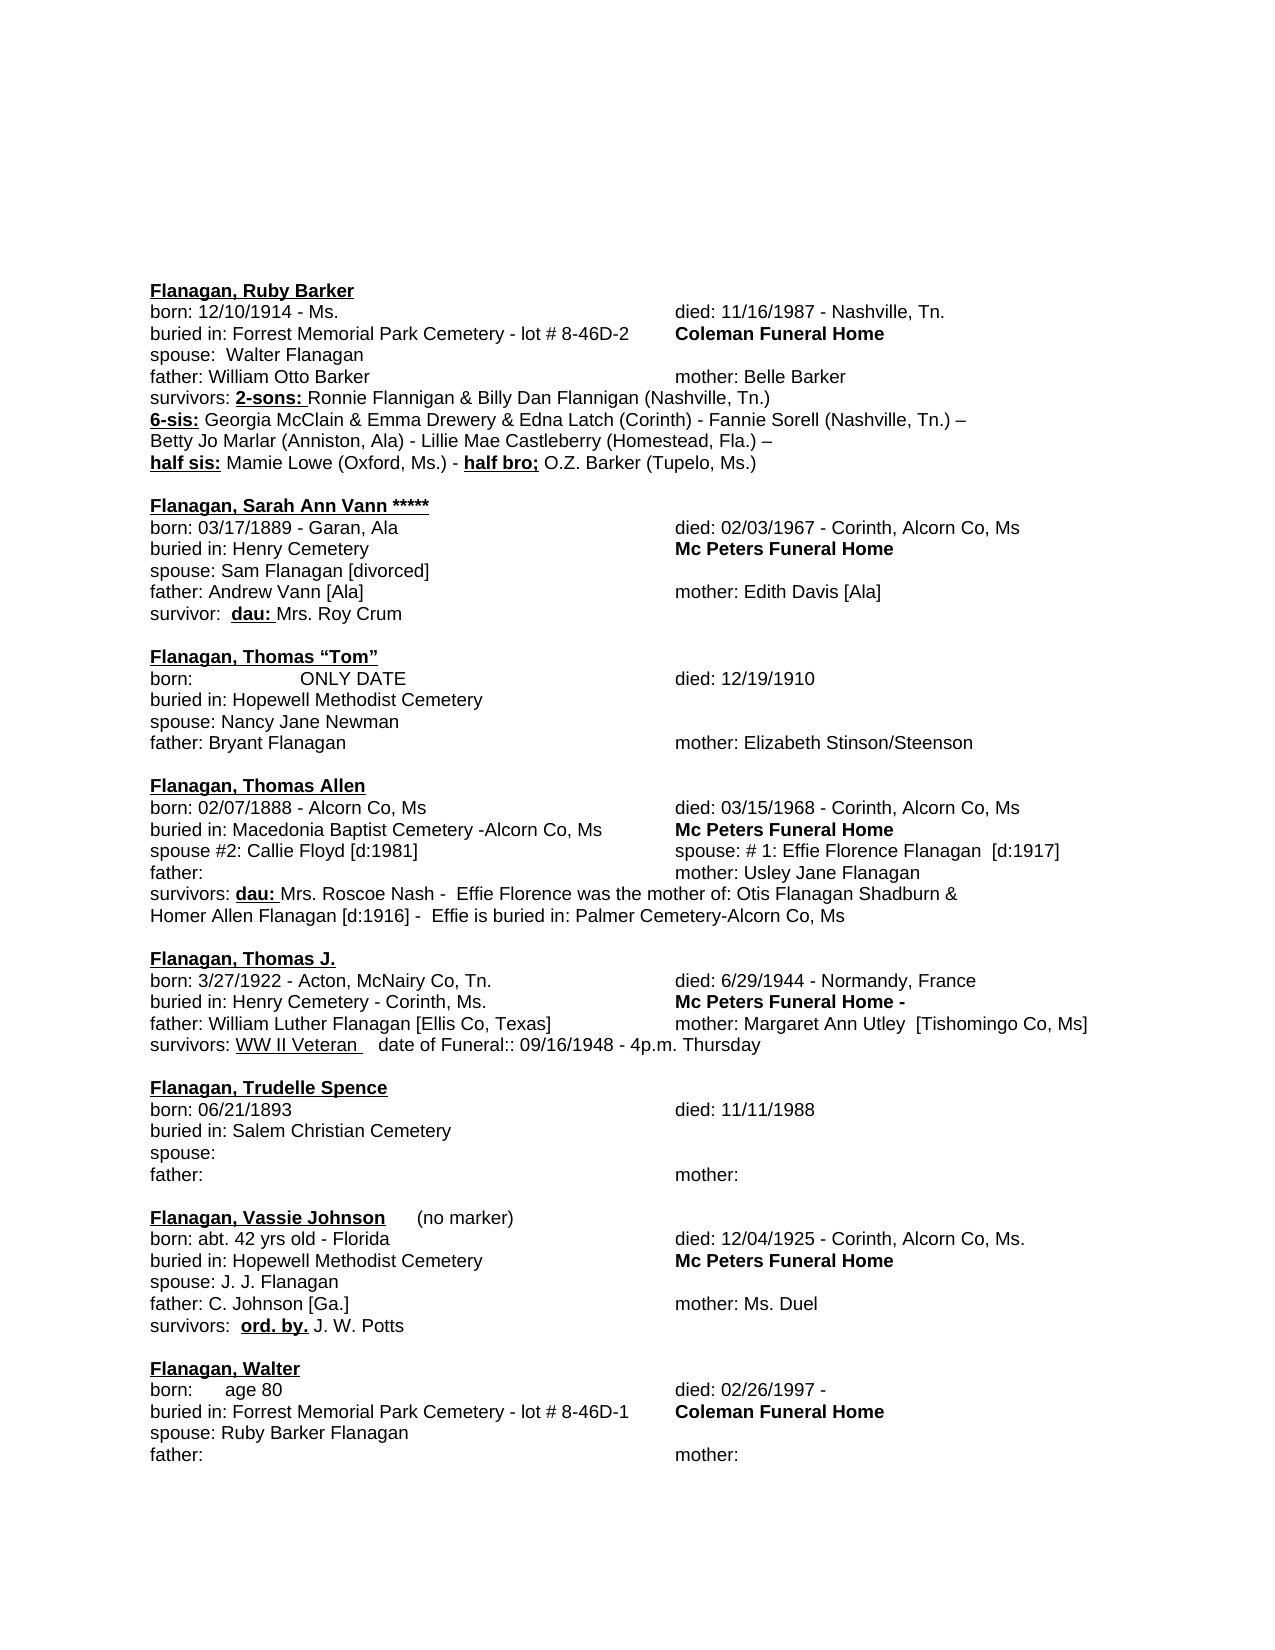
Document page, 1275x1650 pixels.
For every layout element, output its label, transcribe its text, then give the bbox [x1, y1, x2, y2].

text born: age 80 died: 02/26/1997 - [150, 1379, 1125, 1401]
text father: Andrew Vann [Ala] mother: Edith Davis [Ala] [150, 581, 1125, 603]
text survivors: WW II Veteran date of Funeral:: 09/16/1948 - 4p.m. Thursday [150, 1034, 1125, 1056]
text father: Bryant Flanagan mother: Elizabeth Stinson/Steenson [150, 732, 1125, 754]
text born: 3/27/1922 - Acton, McNairy Co, Tn. died: 6/29/1944 - Normandy, France [150, 969, 1125, 991]
text survivors: 2-sons: Ronnie Flannigan & Billy Dan Flannigan (Nashville, Tn.) [150, 387, 1125, 409]
text father: C. Johnson [Ga.] mother: Ms. Duel [150, 1293, 1125, 1314]
text buried in: Forrest Memorial Park Cemetery - lot # 8-46D-2 Coleman Funeral Home [150, 322, 1125, 344]
text half sis: Mamie Lowe (Oxford, Ms.) - half bro; O.Z. Barker (Tupelo, Ms.) [150, 452, 1125, 473]
text survivors: ord. by. J. W. Potts [150, 1314, 1125, 1336]
text 6-sis: Georgia McClain & Emma Drewery & Edna Latch (Corinth) - Fannie Sorell (Nashville, Tn.) – [150, 409, 1125, 430]
text Flanagan, Walter [150, 1357, 1125, 1379]
text Flanagan, Thomas “Tom” [150, 646, 1125, 667]
text born: ONLY DATE died: 12/19/1910 [150, 667, 1125, 689]
text spouse #2: Callie Floyd [d:1981] spouse: # 1: Effie Florence Flanagan [d:1917] father: mother: Usley Jane Flanagan [150, 840, 1125, 883]
text survivors: dau: Mrs. Roscoe Nash - Effie Florence was the mother of: Otis Flanagan Shadburn & [150, 883, 1125, 905]
text father: mother: [150, 1163, 1125, 1185]
text buried in: Salem Christian Cemetery [150, 1120, 1125, 1142]
text Flanagan, Trudelle Spence [150, 1077, 1125, 1099]
text born: 03/17/1889 - Garan, Ala died: 02/03/1967 - Corinth, Alcorn Co, Ms [150, 517, 1125, 538]
text born: 12/10/1914 - Ms. died: 11/16/1987 - Nashville, Tn. [150, 301, 1125, 322]
text born: 06/21/1893 died: 11/11/1988 [150, 1099, 1125, 1120]
text spouse: Ruby Barker Flanagan father: mother: [150, 1422, 1125, 1465]
text father: William Luther Flanagan [Ellis Co, Texas] mother: Margaret Ann Utley [Tishomingo Co, Ms] [150, 1012, 1125, 1034]
text spouse: Walter Flanagan [150, 344, 1125, 366]
text Flanagan, Ruby Barker [150, 279, 1125, 301]
text spouse: J. J. Flanagan [150, 1271, 1125, 1293]
text spouse: Sam Flanagan [divorced] [150, 560, 1125, 581]
text buried in: Macedonia Baptist Cemetery -Alcorn Co, Ms Mc Peters Funeral Home [150, 818, 1125, 840]
text Flanagan, Vassie Johnson (no marker) [150, 1207, 1125, 1228]
text father: William Otto Barker mother: Belle Barker [150, 366, 1125, 387]
text spouse: Nancy Jane Newman [150, 711, 1125, 732]
text buried in: Henry Cemetery Mc Peters Funeral Home [150, 538, 1125, 560]
text spouse: [150, 1142, 1125, 1163]
text born: 02/07/1888 - Alcorn Co, Ms died: 03/15/1968 - Corinth, Alcorn Co, Ms [150, 797, 1125, 818]
text Homer Allen Flanagan [d:1916] - Effie is buried in: Palmer Cemetery-Alcorn Co, Ms [150, 905, 1125, 926]
text Flanagan, Thomas J. [150, 948, 1125, 969]
text Flanagan, Thomas Allen [150, 775, 1125, 797]
text survivor: dau: Mrs. Roy Crum [150, 603, 1125, 624]
text buried in: Hopewell Methodist Cemetery Mc Peters Funeral Home [150, 1250, 1125, 1271]
text buried in: Henry Cemetery - Corinth, Ms. Mc Peters Funeral Home - [150, 991, 1125, 1012]
text buried in: Hopewell Methodist Cemetery [150, 689, 1125, 711]
text Flanagan, Sarah Ann Vann ***** [150, 495, 1125, 517]
text Betty Jo Marlar (Anniston, Ala) - Lillie Mae Castleberry (Homestead, Fla.) – [150, 430, 1125, 452]
text born: abt. 42 yrs old - Florida died: 12/04/1925 - Corinth, Alcorn Co, Ms. [150, 1228, 1125, 1250]
text buried in: Forrest Memorial Park Cemetery - lot # 8-46D-1 Coleman Funeral Home [150, 1401, 1125, 1422]
